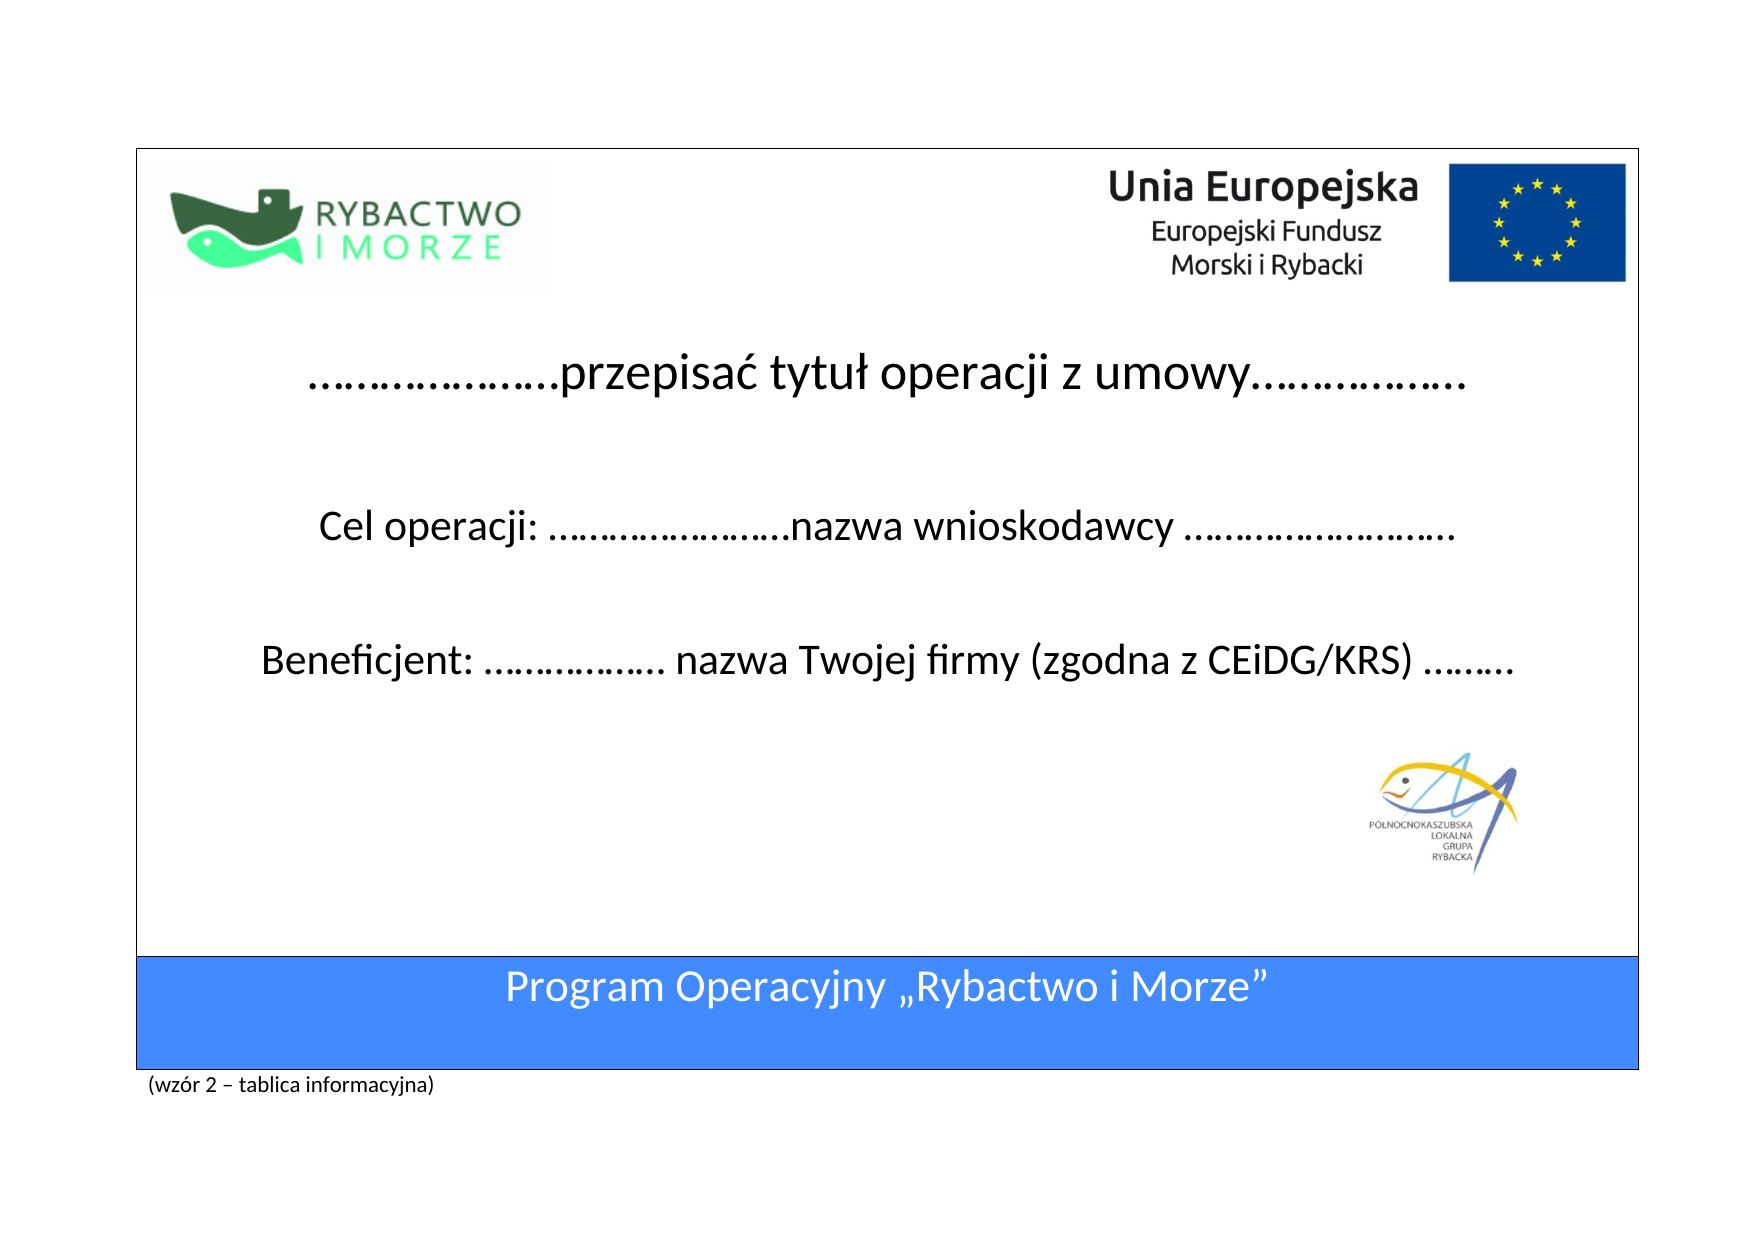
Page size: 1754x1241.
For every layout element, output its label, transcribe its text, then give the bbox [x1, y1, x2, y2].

table_header …………………przepisać tytuł operacji z umowy……………… Cel operacji: ……………………nazwa wnioskodawcy ……………………… Beneficjent: ……………… nazwa Twojej firmy (zgodna z CEiDG/KRS) ……… [137, 149, 1638, 956]
picture [147, 160, 549, 291]
picture [1363, 747, 1523, 878]
text (wzór 2 – tablica informacyjna) [148, 1070, 1606, 1098]
picture [1110, 161, 1629, 285]
table_cell Program Operacyjny „Rybactwo i Morze” [137, 957, 1638, 1069]
